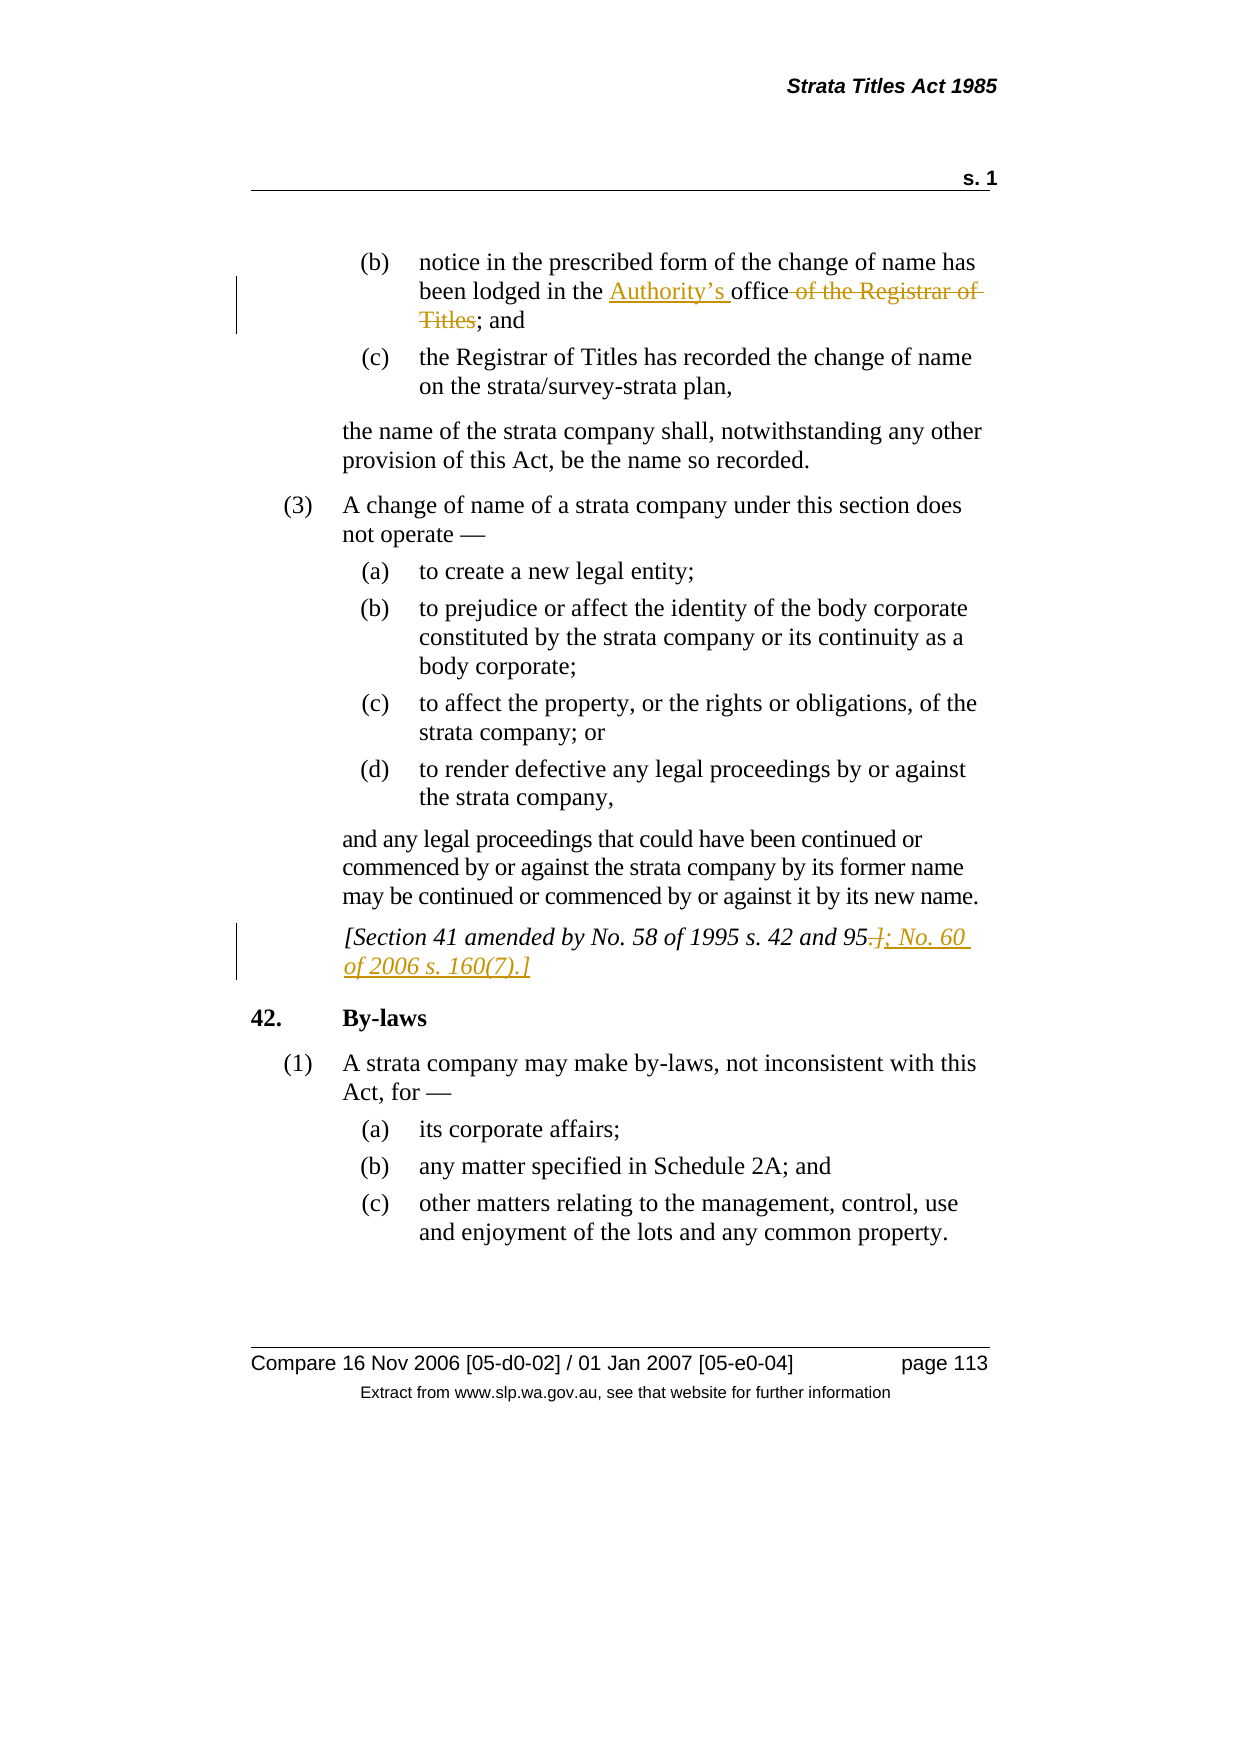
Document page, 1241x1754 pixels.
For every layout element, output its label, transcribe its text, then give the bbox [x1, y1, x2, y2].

text (b) to prejudice or affect the identity of the body corporate constituted by the strata company or its continuity as a body corporate; [251, 593, 990, 679]
text (b) notice in the prescribed form of the change of name has been lodged in the office; and [251, 247, 990, 334]
text (b) any matter specified in Schedule 2A; and [251, 1151, 990, 1180]
text (a) to create a new legal entity; [251, 556, 990, 585]
text (c) the Registrar of Titles has recorded the change of name on the strata/survey-strata plan, [251, 342, 990, 399]
text (d) to render defective any legal proceedings by or against the strata company, [251, 754, 990, 811]
text [Section 41 amended by No. 58 of 1995 s. 42 and 95 [251, 922, 990, 980]
text (1) A strata company may make by-laws, not inconsistent with this Act, for — [251, 1048, 990, 1106]
text (a) its corporate affairs; [251, 1114, 990, 1143]
text (c) other matters relating to the management, control, use and enjoyment of the lots and any common property. [251, 1188, 990, 1246]
subtitle 42. By-laws [251, 1003, 990, 1032]
text and any legal proceedings that could have been continued or commenced by or against the strata company by its former name may be continued or commenced by or against it by its new name. [251, 824, 990, 910]
text the name of the strata company shall, notwithstanding any other provision of this Act, be the name so recorded. [251, 416, 990, 474]
text (c) to affect the property, or the rights or obligations, of the strata company; or [251, 688, 990, 745]
text (3) A change of name of a strata company under this section does not operate — [251, 490, 990, 548]
